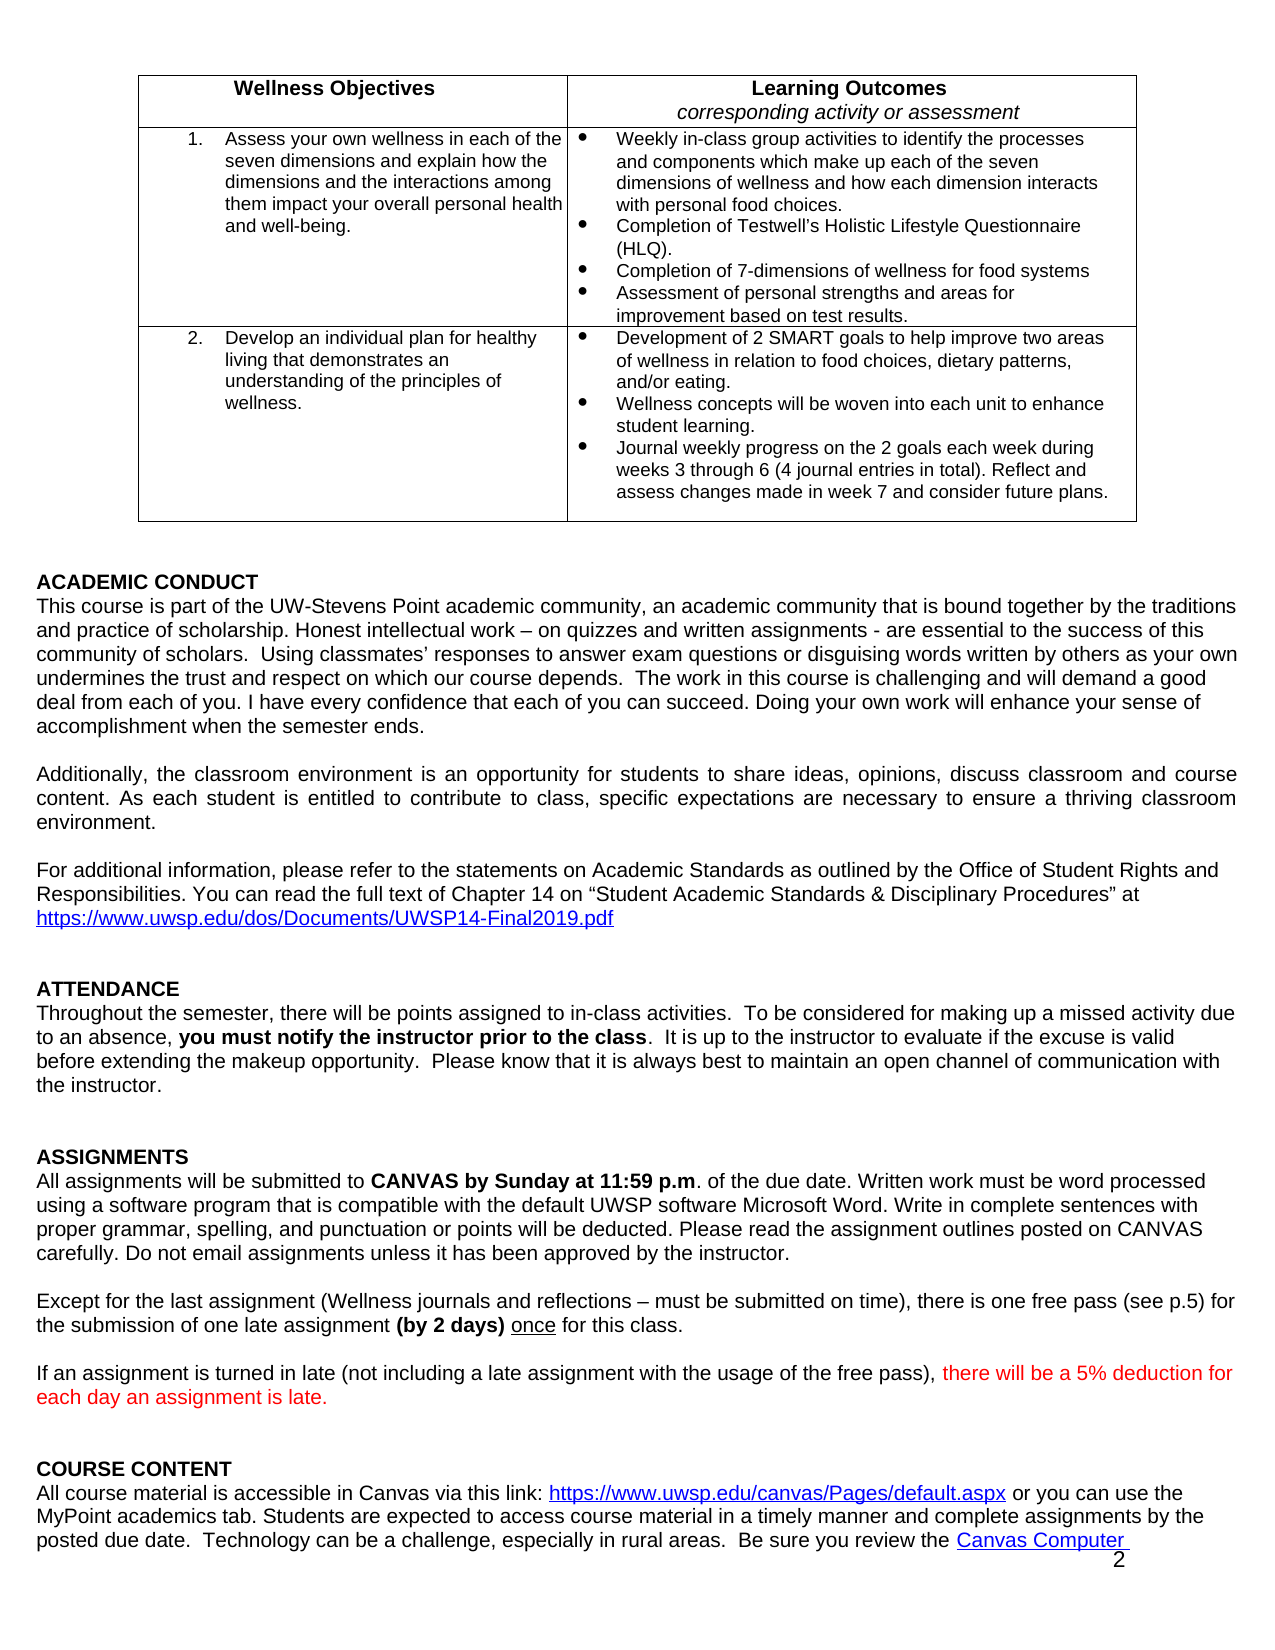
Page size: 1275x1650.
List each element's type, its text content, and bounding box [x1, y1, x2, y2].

table_cell Develop an individual plan for healthy living that demonstrates an understanding of the principles of wellness. [139, 327, 567, 521]
table_header Learning Outcomes corresponding activity or assessment [568, 76, 1136, 127]
table_header Wellness Objectives [139, 76, 567, 127]
text All assignments will be submitted to CANVAS by Sunday at 11:59 p.m. of the due date. Written work must be word processed using a software program that is compatible with the default UWSP software Microsoft Word. Write in complete sentences with proper grammar, spelling, and punctuation or points will be deducted. Please read the assignment outlines posted on CANVAS carefully. Do not email assignments unless it has been approved by the instructor. [36, 1169, 1239, 1265]
subtitle Course Content [36, 1456, 1239, 1480]
table_cell Weekly in-class group activities to identify the processes and components which make up each of the seven dimensions of wellness and how each dimension interacts with personal food choices. Completion of Testwell’s Holistic Lifestyle Questionnaire (HLQ). Completion of 7-dimensions of wellness for food systems Assessment of personal strengths and areas for improvement based on test results. [568, 128, 1136, 326]
text Additionally, the classroom environment is an opportunity for students to share ideas, opinions, discuss classroom and course content. As each student is entitled to contribute to class, specific expectations are necessary to ensure a thriving classroom environment. [36, 762, 1239, 833]
text Except for the last assignment (Wellness journals and reflections – must be submitted on time), there is one free pass (see p.5) for the submission of one late assignment (by 2 days) once for this class. [36, 1289, 1239, 1337]
subtitle Attendance [36, 977, 1239, 1001]
subtitle Academic Conduct [36, 570, 1239, 594]
text Throughout the semester, there will be points assigned to in-class activities. To be considered for making up a missed activity due to an absence, you must notify the instructor prior to the class. It is up to the instructor to evaluate if the excuse is valid before extending the makeup opportunity. Please know that it is always best to maintain an open channel of communication with the instructor. [36, 1001, 1239, 1097]
subtitle Assignments [36, 1145, 1239, 1169]
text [36, 1480, 1239, 1552]
text If an assignment is turned in late (not including a late assignment with the usage of the free pass), there will be a 5% deduction for each day an assignment is late. [36, 1361, 1239, 1408]
text For additional information, please refer to the statements on Academic Standards as outlined by the Office of Student Rights and Responsibilities. You can read the full text of Chapter 14 on “Student Academic Standards & Disciplinary Procedures” at https://www.uwsp.edu/dos/Documents/UWSP14-Final2019.pdf [36, 857, 1239, 929]
table_cell Assess your own wellness in each of the seven dimensions and explain how the dimensions and the interactions among them impact your overall personal health and well-being. [139, 128, 567, 326]
text This course is part of the UW-Stevens Point academic community, an academic community that is bound together by the traditions and practice of scholarship. Honest intellectual work – on quizzes and written assignments - are essential to the success of this community of scholars. Using classmates’ responses to answer exam questions or disguising words written by others as your own undermines the trust and respect on which our course depends. The work in this course is challenging and will demand a good deal from each of you. I have every confidence that each of you can succeed. Doing your own work will enhance your sense of accomplishment when the semester ends. [36, 594, 1239, 738]
table_cell Development of 2 SMART goals to help improve two areas of wellness in relation to food choices, dietary patterns, and/or eating. Wellness concepts will be woven into each unit to enhance student learning. Journal weekly progress on the 2 goals each week during weeks 3 through 6 (4 journal entries in total). Reflect and assess changes made in week 7 and consider future plans. [568, 327, 1136, 521]
